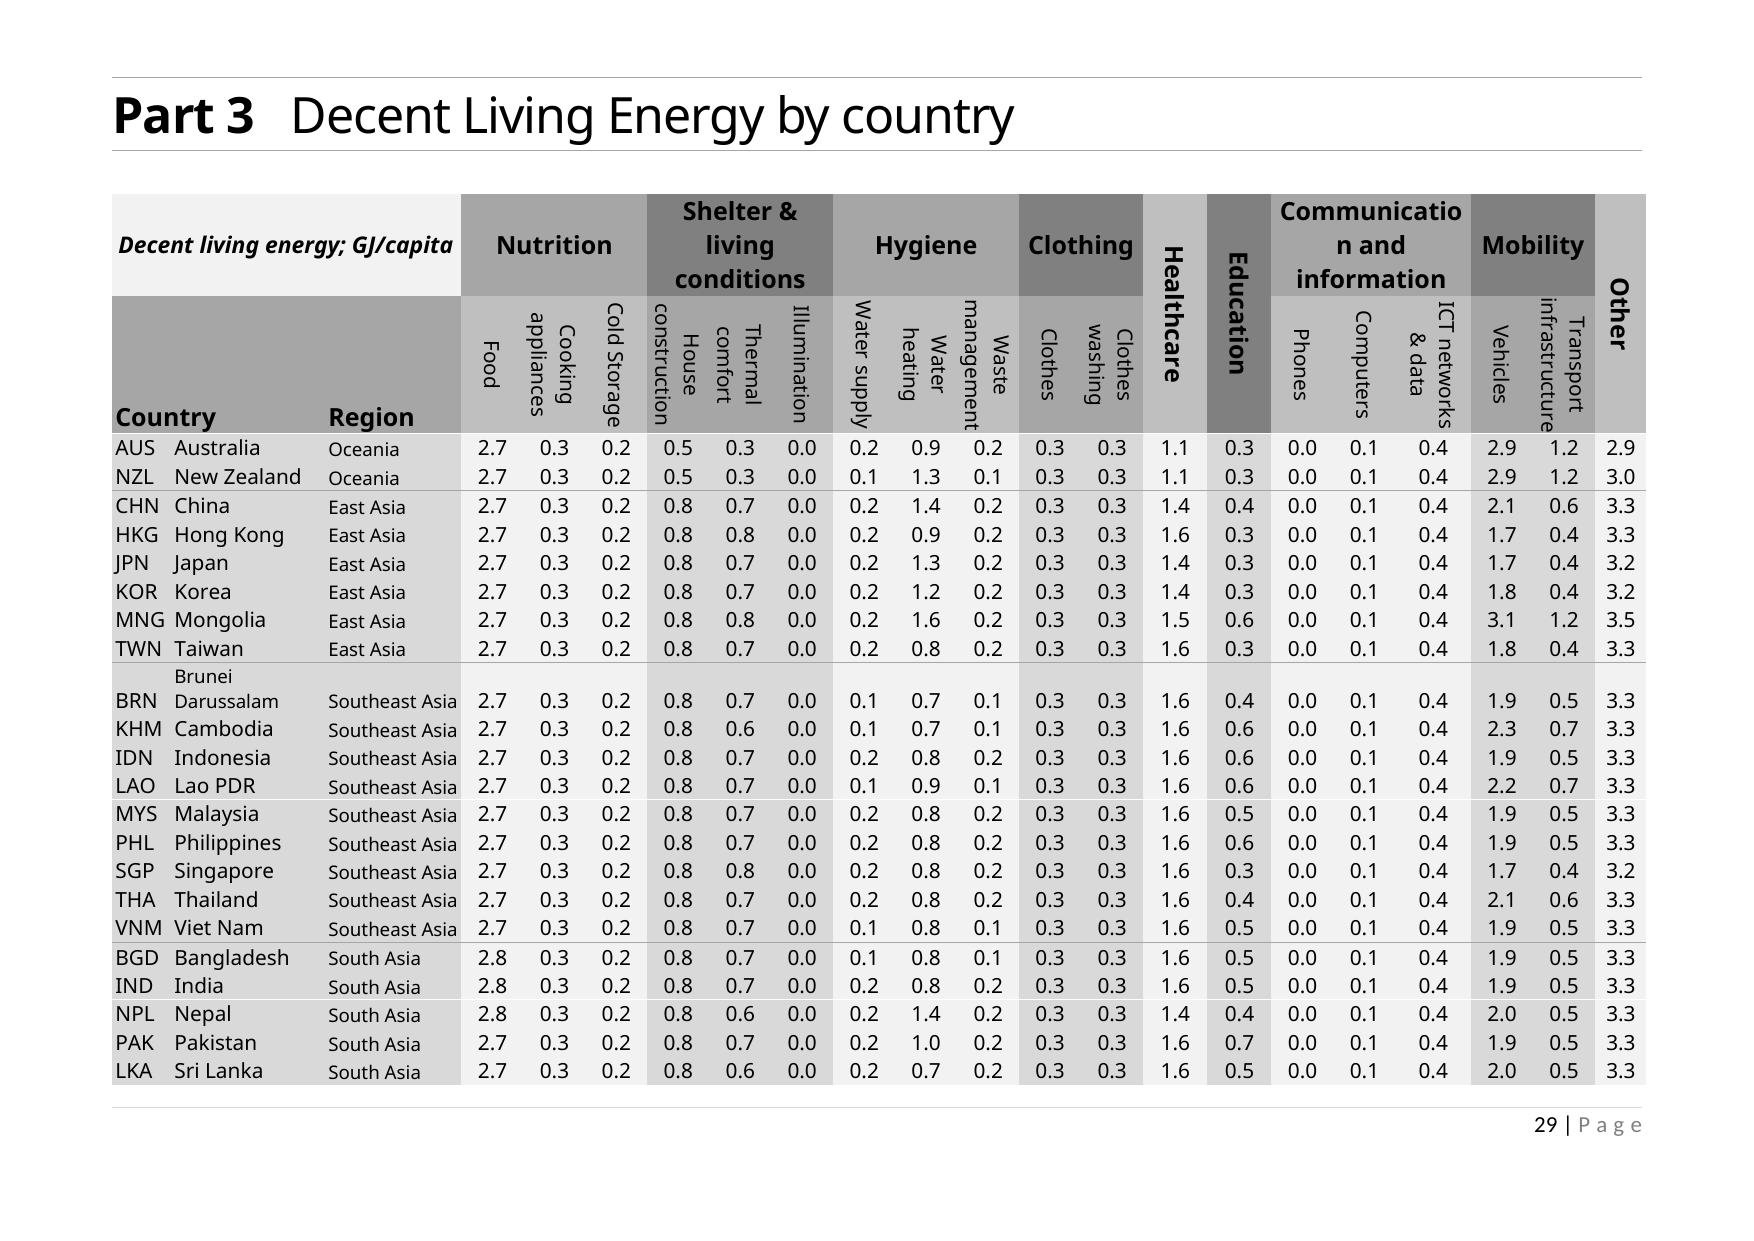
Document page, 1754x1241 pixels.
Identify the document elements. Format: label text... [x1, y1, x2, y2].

table_cell 0.1 [1333, 971, 1395, 999]
table_cell Southeast Asia [325, 828, 461, 856]
table_cell 0.8 [895, 856, 957, 885]
table_cell 0.8 [647, 714, 709, 743]
table_cell 0.4 [1533, 548, 1595, 577]
table_cell 1.6 [1143, 663, 1207, 714]
table_cell 1.6 [1143, 800, 1207, 828]
table_cell 2.7 [461, 663, 523, 714]
table_cell 0.3 [523, 491, 585, 520]
table_cell 0.2 [585, 971, 647, 999]
table_cell 0.2 [957, 520, 1019, 548]
table_cell 0.1 [1333, 491, 1395, 520]
table_cell Southeast Asia [325, 885, 461, 913]
table_cell 0.1 [1333, 771, 1395, 799]
table_cell PHL [112, 828, 171, 856]
table_header Hygiene [833, 194, 1019, 296]
table_cell 0.0 [771, 971, 833, 999]
table_cell 0.2 [833, 605, 895, 634]
table_cell 0.0 [771, 943, 833, 971]
table_cell 0.3 [709, 434, 771, 462]
table_cell 0.1 [833, 714, 895, 743]
table_cell Cold Storage [585, 296, 647, 433]
table_cell 0.0 [1271, 520, 1333, 548]
table_cell 0.4 [1395, 434, 1471, 462]
table_cell 0.7 [709, 943, 771, 971]
table_cell 0.0 [771, 462, 833, 490]
table_cell 0.6 [1207, 828, 1271, 856]
table_cell 0.6 [1207, 605, 1271, 634]
table_cell 1.9 [1471, 663, 1533, 714]
table_cell 0.3 [1081, 548, 1143, 577]
table_cell 0.7 [709, 634, 771, 662]
table_cell 0.3 [1019, 971, 1081, 999]
table_cell 0.3 [1207, 856, 1271, 885]
table_cell 3.1 [1471, 605, 1533, 634]
table_cell 0.3 [1081, 856, 1143, 885]
table_cell 0.0 [771, 434, 833, 462]
table_cell 0.2 [833, 634, 895, 662]
table_cell 0.5 [1207, 971, 1271, 999]
table_cell 0.3 [523, 971, 585, 999]
table_cell 0.7 [709, 577, 771, 605]
table_cell 1.4 [1143, 1000, 1207, 1028]
table_cell 0.2 [585, 714, 647, 743]
table_cell 3.3 [1595, 971, 1646, 999]
table_cell 0.2 [585, 1000, 647, 1028]
table_cell 0.4 [1395, 943, 1471, 971]
table_cell 0.3 [523, 885, 585, 913]
table_cell India [171, 971, 325, 999]
table_cell 0.2 [833, 971, 895, 999]
table_cell VNM [112, 913, 171, 942]
table_cell 0.3 [523, 663, 585, 714]
table_cell Nepal [171, 1000, 325, 1028]
table_cell 0.1 [1333, 663, 1395, 714]
table_cell 3.3 [1595, 771, 1646, 799]
table_cell 0.5 [647, 462, 709, 490]
table_cell 0.5 [1533, 743, 1595, 771]
table_cell 3.3 [1595, 828, 1646, 856]
table_cell 0.3 [1081, 800, 1143, 828]
table_header Communication and information [1271, 194, 1471, 296]
table_cell 0.5 [647, 434, 709, 462]
table_cell KOR [112, 577, 171, 605]
table_cell 0.2 [833, 520, 895, 548]
table_cell 3.2 [1595, 577, 1646, 605]
table_cell 0.0 [771, 885, 833, 913]
table_cell 0.2 [585, 771, 647, 799]
table_cell PAK [112, 1028, 171, 1056]
table_cell 0.2 [585, 605, 647, 634]
table_cell 0.3 [1207, 577, 1271, 605]
table_cell 0.5 [1533, 913, 1595, 942]
table_cell 0.5 [1533, 971, 1595, 999]
table_cell 0.7 [709, 1028, 771, 1056]
table_cell 0.3 [1019, 800, 1081, 828]
table_cell 1.9 [1471, 943, 1533, 971]
table_cell 0.2 [957, 800, 1019, 828]
table_cell 0.8 [647, 828, 709, 856]
table_cell Brunei Darussalam [171, 663, 325, 714]
table_cell 0.0 [1271, 634, 1333, 662]
table_cell 0.7 [709, 971, 771, 999]
table_cell 0.3 [1019, 885, 1081, 913]
table_cell 0.2 [585, 548, 647, 577]
table_cell 0.9 [895, 771, 957, 799]
table_cell 0.3 [1019, 520, 1081, 548]
table_cell 0.7 [709, 743, 771, 771]
table_cell 1.6 [1143, 771, 1207, 799]
table_cell 0.0 [771, 577, 833, 605]
table_cell 1.4 [895, 491, 957, 520]
table_cell 1.5 [1143, 605, 1207, 634]
table_cell 0.5 [1207, 800, 1271, 828]
table_cell 0.8 [895, 634, 957, 662]
table_cell 0.3 [1081, 634, 1143, 662]
table_cell Lao PDR [171, 771, 325, 799]
table_cell 1.9 [1471, 1028, 1533, 1056]
table_cell 0.0 [771, 605, 833, 634]
table_cell 1.4 [1143, 577, 1207, 605]
table_cell 0.8 [709, 605, 771, 634]
table_cell 1.6 [1143, 943, 1207, 971]
table_cell 0.3 [523, 520, 585, 548]
table_cell Indonesia [171, 743, 325, 771]
table_cell Southeast Asia [325, 856, 461, 885]
table_cell 0.4 [1395, 856, 1471, 885]
table_cell 0.1 [1333, 913, 1395, 942]
table_cell Korea [171, 577, 325, 605]
table_cell 0.0 [771, 663, 833, 714]
table_cell South Asia [325, 1028, 461, 1056]
table_cell 0.0 [771, 1056, 833, 1085]
table_cell 0.3 [1019, 1056, 1081, 1085]
table_cell 0.7 [709, 771, 771, 799]
table_cell 0.4 [1395, 520, 1471, 548]
table_cell 0.0 [1271, 971, 1333, 999]
table_cell 0.2 [957, 605, 1019, 634]
table_cell 2.8 [461, 1000, 523, 1028]
table_cell 0.1 [1333, 1028, 1395, 1056]
table_cell 0.2 [957, 856, 1019, 885]
table_cell Mongolia [171, 605, 325, 634]
table_cell 0.0 [1271, 743, 1333, 771]
table_cell 0.8 [709, 856, 771, 885]
table_cell 0.9 [895, 434, 957, 462]
table_cell 0.8 [647, 800, 709, 828]
table_cell 0.2 [833, 434, 895, 462]
table_cell 0.8 [647, 971, 709, 999]
table_header Healthcare [1143, 194, 1207, 433]
table_cell 0.5 [1533, 943, 1595, 971]
table_cell 1.0 [895, 1028, 957, 1056]
table_cell 0.8 [647, 663, 709, 714]
table_cell 2.0 [1471, 1056, 1533, 1085]
table_cell 0.1 [833, 462, 895, 490]
table_cell Bangladesh [171, 943, 325, 971]
table_cell 0.3 [1019, 856, 1081, 885]
table_cell 0.3 [1081, 1028, 1143, 1056]
table_cell Sri Lanka [171, 1056, 325, 1085]
table_cell 0.8 [647, 1056, 709, 1085]
table_cell 0.3 [523, 771, 585, 799]
table_cell 0.4 [1395, 771, 1471, 799]
table_cell Southeast Asia [325, 800, 461, 828]
table_cell 0.0 [771, 714, 833, 743]
table_cell 0.8 [895, 800, 957, 828]
table_cell 0.0 [1271, 913, 1333, 942]
table_cell Water supply [833, 296, 895, 433]
table_cell 0.4 [1395, 548, 1471, 577]
table_cell 0.0 [1271, 462, 1333, 490]
table_cell 0.3 [1019, 605, 1081, 634]
table_cell 0.7 [1533, 771, 1595, 799]
table_cell 0.1 [957, 943, 1019, 971]
table_cell House construction [647, 296, 709, 433]
table_cell 0.1 [957, 771, 1019, 799]
table_cell 0.7 [709, 548, 771, 577]
table_cell LKA [112, 1056, 171, 1085]
table_cell 0.3 [1019, 913, 1081, 942]
table_cell 1.6 [1143, 1028, 1207, 1056]
table_cell 3.3 [1595, 1028, 1646, 1056]
table_cell 0.3 [523, 1000, 585, 1028]
table_cell 0.8 [647, 943, 709, 971]
table_cell 0.7 [709, 828, 771, 856]
table_cell 0.8 [647, 1028, 709, 1056]
table_cell South Asia [325, 943, 461, 971]
table_cell 0.7 [895, 714, 957, 743]
table_cell 2.1 [1471, 491, 1533, 520]
table_cell 0.2 [585, 743, 647, 771]
table_cell 2.2 [1471, 771, 1533, 799]
table_cell 1.6 [895, 605, 957, 634]
table_cell 0.6 [1207, 714, 1271, 743]
table_cell Malaysia [171, 800, 325, 828]
table_cell 1.6 [1143, 885, 1207, 913]
table_cell 1.1 [1143, 462, 1207, 490]
table_cell New Zealand [171, 462, 325, 490]
table_cell 0.0 [771, 491, 833, 520]
table_cell 1.6 [1143, 856, 1207, 885]
table_cell 1.1 [1143, 434, 1207, 462]
table_cell 2.9 [1595, 434, 1646, 462]
table_cell 1.4 [895, 1000, 957, 1028]
table_cell 0.3 [1207, 434, 1271, 462]
table_cell 1.4 [1143, 548, 1207, 577]
table_cell 0.5 [1533, 800, 1595, 828]
table_cell 0.0 [1271, 1056, 1333, 1085]
table_cell 0.8 [647, 913, 709, 942]
table_cell Thailand [171, 885, 325, 913]
table_cell 0.4 [1395, 1056, 1471, 1085]
table_cell 0.3 [523, 577, 585, 605]
table_cell 0.8 [895, 828, 957, 856]
table_cell 0.0 [1271, 828, 1333, 856]
table_cell 0.8 [647, 771, 709, 799]
table_cell BGD [112, 943, 171, 971]
table_cell 0.4 [1395, 491, 1471, 520]
table_cell 0.8 [647, 577, 709, 605]
table_cell 0.2 [957, 1000, 1019, 1028]
table_cell 1.6 [1143, 913, 1207, 942]
table_cell 0.3 [1207, 548, 1271, 577]
table_cell 0.6 [709, 1056, 771, 1085]
table_cell South Asia [325, 971, 461, 999]
table_cell 0.4 [1533, 634, 1595, 662]
table_cell ICT networks & data [1395, 296, 1471, 433]
table_cell 0.4 [1207, 885, 1271, 913]
table_cell 0.5 [1533, 828, 1595, 856]
table_cell South Asia [325, 1000, 461, 1028]
table_cell 0.3 [523, 943, 585, 971]
table_cell 0.1 [1333, 462, 1395, 490]
table_cell 0.3 [1081, 828, 1143, 856]
table_cell 0.1 [1333, 520, 1395, 548]
table_cell 0.7 [709, 663, 771, 714]
table_cell 0.3 [1081, 1056, 1143, 1085]
table_cell 0.8 [647, 634, 709, 662]
table_cell NPL [112, 1000, 171, 1028]
table_cell 0.1 [957, 663, 1019, 714]
table_cell 3.0 [1595, 462, 1646, 490]
table_cell South Asia [325, 1056, 461, 1085]
table_cell 0.3 [1081, 971, 1143, 999]
table_cell 0.5 [1533, 1028, 1595, 1056]
table_cell 0.8 [895, 943, 957, 971]
table_cell 0.8 [647, 491, 709, 520]
table_cell 0.4 [1395, 1000, 1471, 1028]
table_cell 0.7 [895, 1056, 957, 1085]
table_cell 1.9 [1471, 743, 1533, 771]
table_cell 0.3 [1081, 714, 1143, 743]
table_cell Region [325, 296, 461, 433]
table_cell 0.6 [1533, 491, 1595, 520]
table_cell 0.0 [1271, 577, 1333, 605]
table_cell 3.3 [1595, 663, 1646, 714]
table_cell 0.7 [709, 885, 771, 913]
table_cell 2.8 [461, 971, 523, 999]
table_cell 2.7 [461, 462, 523, 490]
table_cell JPN [112, 548, 171, 577]
table_cell 2.7 [461, 634, 523, 662]
table_cell Hong Kong [171, 520, 325, 548]
table_cell 0.2 [585, 913, 647, 942]
table_cell 0.0 [771, 828, 833, 856]
table_cell Water heating [895, 296, 957, 433]
table_cell 0.3 [1019, 714, 1081, 743]
table_cell 0.4 [1395, 634, 1471, 662]
table_cell 0.3 [1081, 434, 1143, 462]
table_cell 0.3 [523, 856, 585, 885]
table_cell 0.2 [585, 434, 647, 462]
table_cell 0.2 [585, 856, 647, 885]
table_cell 0.2 [957, 548, 1019, 577]
table_cell 0.0 [1271, 548, 1333, 577]
table_cell 0.4 [1395, 462, 1471, 490]
table_cell 0.4 [1395, 1028, 1471, 1056]
table_cell 0.8 [647, 856, 709, 885]
table_cell 0.0 [1271, 663, 1333, 714]
table_cell 0.2 [585, 663, 647, 714]
table_cell 0.0 [771, 548, 833, 577]
table_cell 2.7 [461, 1056, 523, 1085]
table_cell 0.8 [647, 1000, 709, 1028]
table_cell East Asia [325, 491, 461, 520]
table_cell 0.1 [833, 771, 895, 799]
table_cell 0.0 [1271, 714, 1333, 743]
table_header Decent living energy; GJ/capita [112, 194, 461, 296]
table_cell 0.0 [771, 1000, 833, 1028]
table_cell 0.2 [833, 828, 895, 856]
table_cell 0.2 [833, 491, 895, 520]
table_cell 2.7 [461, 771, 523, 799]
table_cell TWN [112, 634, 171, 662]
table_cell 0.2 [585, 634, 647, 662]
table_cell 0.0 [1271, 800, 1333, 828]
table_cell 1.2 [895, 577, 957, 605]
table_cell Clothes [1019, 296, 1081, 433]
table_cell 0.0 [771, 1028, 833, 1056]
table_cell 1.6 [1143, 1056, 1207, 1085]
table_cell 1.6 [1143, 828, 1207, 856]
table_cell 3.3 [1595, 913, 1646, 942]
table_cell SGP [112, 856, 171, 885]
table_cell 0.3 [523, 1056, 585, 1085]
table_cell Clothes washing [1081, 296, 1143, 433]
table_cell 0.7 [709, 800, 771, 828]
table_cell 0.0 [1271, 1000, 1333, 1028]
table_cell 0.2 [833, 885, 895, 913]
table_cell 0.3 [1081, 885, 1143, 913]
table_cell 0.3 [1207, 634, 1271, 662]
table_cell 1.2 [1533, 605, 1595, 634]
table_cell Southeast Asia [325, 714, 461, 743]
table_cell Southeast Asia [325, 913, 461, 942]
table_cell 1.6 [1143, 634, 1207, 662]
table_cell 2.7 [461, 800, 523, 828]
table_cell 0.1 [833, 943, 895, 971]
table_header Nutrition [461, 194, 647, 296]
table_cell 0.0 [771, 634, 833, 662]
table_cell 0.1 [1333, 577, 1395, 605]
table_cell 3.3 [1595, 714, 1646, 743]
table_cell 0.4 [1395, 913, 1471, 942]
table_cell Japan [171, 548, 325, 577]
table_cell 0.2 [833, 1028, 895, 1056]
table_cell 3.2 [1595, 548, 1646, 577]
table_cell 0.8 [647, 548, 709, 577]
table_cell 0.3 [523, 548, 585, 577]
table_cell 2.7 [461, 577, 523, 605]
table_cell East Asia [325, 548, 461, 577]
table_cell 0.3 [1019, 548, 1081, 577]
table_cell 0.2 [585, 1056, 647, 1085]
table_cell 1.9 [1471, 800, 1533, 828]
table_cell 0.2 [585, 520, 647, 548]
table_header Shelter & living conditions [647, 194, 833, 296]
table_cell NZL [112, 462, 171, 490]
table_cell 0.2 [957, 634, 1019, 662]
table_cell 0.2 [585, 491, 647, 520]
table_cell 0.3 [1081, 577, 1143, 605]
table_cell 0.2 [585, 1028, 647, 1056]
table_cell 3.2 [1595, 856, 1646, 885]
table_cell 1.6 [1143, 971, 1207, 999]
table_cell 0.6 [1207, 771, 1271, 799]
table_cell 0.0 [1271, 1028, 1333, 1056]
table_header Education [1207, 194, 1271, 433]
table_cell 2.7 [461, 1028, 523, 1056]
table_cell 0.8 [647, 743, 709, 771]
table_cell 0.0 [1271, 885, 1333, 913]
table_cell IND [112, 971, 171, 999]
table_cell 0.3 [523, 913, 585, 942]
table_cell 0.3 [1207, 520, 1271, 548]
table_cell 0.7 [709, 491, 771, 520]
table_cell 0.3 [523, 800, 585, 828]
table_cell Southeast Asia [325, 663, 461, 714]
table_cell 0.2 [833, 1000, 895, 1028]
table_cell 0.2 [957, 434, 1019, 462]
table_cell 0.8 [895, 885, 957, 913]
table_cell 0.3 [523, 1028, 585, 1056]
table_cell 0.3 [1081, 663, 1143, 714]
table_cell 0.8 [647, 605, 709, 634]
table_cell 0.5 [1533, 1000, 1595, 1028]
table_cell 0.1 [1333, 885, 1395, 913]
table_cell 0.4 [1395, 605, 1471, 634]
table_cell 3.3 [1595, 1056, 1646, 1085]
table_cell THA [112, 885, 171, 913]
table_cell 1.3 [895, 548, 957, 577]
table_cell 0.8 [895, 971, 957, 999]
table_cell 0.2 [957, 1056, 1019, 1085]
table_cell 2.7 [461, 434, 523, 462]
table_cell East Asia [325, 605, 461, 634]
table_cell 0.2 [957, 743, 1019, 771]
table_cell 2.7 [461, 856, 523, 885]
table_cell MYS [112, 800, 171, 828]
table_cell 0.3 [523, 462, 585, 490]
table_cell 0.3 [1081, 462, 1143, 490]
table_cell 3.3 [1595, 491, 1646, 520]
table_cell Pakistan [171, 1028, 325, 1056]
table_cell 1.4 [1143, 491, 1207, 520]
table_cell 0.2 [957, 577, 1019, 605]
table_cell 0.3 [1019, 943, 1081, 971]
table_cell 0.2 [957, 828, 1019, 856]
table_cell BRN [112, 663, 171, 714]
table_cell 0.7 [709, 913, 771, 942]
table_cell 0.2 [585, 885, 647, 913]
table_cell 0.1 [1333, 800, 1395, 828]
table_cell 0.3 [1081, 491, 1143, 520]
table_cell 0.3 [1081, 913, 1143, 942]
table_cell 1.6 [1143, 520, 1207, 548]
table_cell 0.2 [585, 800, 647, 828]
table_cell 2.1 [1471, 885, 1533, 913]
table_cell 0.3 [523, 605, 585, 634]
table_cell 0.4 [1533, 856, 1595, 885]
table_cell Taiwan [171, 634, 325, 662]
table_cell 0.0 [1271, 856, 1333, 885]
table_cell 2.7 [461, 714, 523, 743]
table_cell Australia [171, 434, 325, 462]
table_cell 0.0 [771, 856, 833, 885]
table_cell LAO [112, 771, 171, 799]
table_cell 0.3 [1019, 491, 1081, 520]
table_cell 2.9 [1471, 434, 1533, 462]
table_cell 0.3 [1019, 577, 1081, 605]
table_cell 0.1 [1333, 605, 1395, 634]
table_cell 3.5 [1595, 605, 1646, 634]
table_cell 1.9 [1471, 971, 1533, 999]
table_cell 0.3 [1019, 634, 1081, 662]
table_cell 0.2 [833, 800, 895, 828]
table_cell 0.3 [709, 462, 771, 490]
table_cell Oceania [325, 462, 461, 490]
table_cell Singapore [171, 856, 325, 885]
table_cell 0.1 [833, 913, 895, 942]
table_cell 0.3 [1019, 434, 1081, 462]
table_cell 1.9 [1471, 913, 1533, 942]
table_cell 2.7 [461, 548, 523, 577]
table_cell 2.8 [461, 943, 523, 971]
table_cell 2.7 [461, 828, 523, 856]
table_cell 0.4 [1395, 714, 1471, 743]
table_cell 0.0 [771, 743, 833, 771]
table_cell 1.8 [1471, 577, 1533, 605]
table_cell 0.3 [1019, 1000, 1081, 1028]
table_cell 0.3 [1081, 1000, 1143, 1028]
table_cell 0.3 [1019, 462, 1081, 490]
table_cell 0.4 [1533, 577, 1595, 605]
table_cell 0.2 [585, 828, 647, 856]
table_cell 1.7 [1471, 520, 1533, 548]
table_cell Phones [1271, 296, 1333, 433]
table_cell 0.8 [647, 885, 709, 913]
table_cell AUS [112, 434, 171, 462]
table_cell 0.1 [1333, 828, 1395, 856]
table_cell 2.7 [461, 743, 523, 771]
table_cell 0.2 [957, 971, 1019, 999]
table_cell 0.0 [1271, 491, 1333, 520]
table_cell 2.7 [461, 491, 523, 520]
table_header Other [1595, 194, 1646, 433]
table_cell 2.0 [1471, 1000, 1533, 1028]
table_cell 0.5 [1207, 943, 1271, 971]
table_cell 0.9 [895, 520, 957, 548]
table_cell 0.4 [1395, 971, 1471, 999]
table_cell 0.5 [1533, 663, 1595, 714]
table_cell 0.2 [833, 856, 895, 885]
table_cell 0.2 [585, 577, 647, 605]
table_cell 0.2 [833, 1056, 895, 1085]
table_cell 0.3 [1081, 520, 1143, 548]
table_cell 0.1 [1333, 943, 1395, 971]
table_cell 0.6 [709, 714, 771, 743]
table_cell CHN [112, 491, 171, 520]
table_cell 0.4 [1395, 743, 1471, 771]
table_cell 0.3 [1081, 771, 1143, 799]
table_cell 0.4 [1395, 663, 1471, 714]
table_cell 0.8 [647, 520, 709, 548]
table_header Clothing [1019, 194, 1143, 296]
table_cell 0.3 [1019, 743, 1081, 771]
table_cell 0.3 [523, 634, 585, 662]
table_cell 1.6 [1143, 714, 1207, 743]
table_cell 0.3 [1019, 1028, 1081, 1056]
table_cell 3.3 [1595, 520, 1646, 548]
table_cell 0.4 [1207, 491, 1271, 520]
table_cell Illumination [771, 296, 833, 433]
table_cell Southeast Asia [325, 771, 461, 799]
table_cell 1.3 [895, 462, 957, 490]
table_cell Waste management [957, 296, 1019, 433]
table_cell 0.0 [1271, 605, 1333, 634]
table_cell 0.1 [1333, 434, 1395, 462]
table_cell 3.3 [1595, 743, 1646, 771]
table_header Mobility [1471, 194, 1595, 296]
table_cell 0.2 [585, 943, 647, 971]
table_cell 0.0 [771, 771, 833, 799]
table_cell Transport infrastructure [1533, 296, 1595, 433]
table_cell 0.7 [1533, 714, 1595, 743]
table_cell 3.3 [1595, 800, 1646, 828]
table_cell East Asia [325, 577, 461, 605]
table_cell 0.3 [1019, 663, 1081, 714]
table_cell MNG [112, 605, 171, 634]
table_cell 0.5 [1207, 913, 1271, 942]
table_cell 0.1 [833, 663, 895, 714]
table_cell 0.7 [895, 663, 957, 714]
table_cell 0.4 [1395, 828, 1471, 856]
table_cell 0.4 [1207, 663, 1271, 714]
table_cell 1.7 [1471, 548, 1533, 577]
table_cell 2.7 [461, 605, 523, 634]
table_cell 1.9 [1471, 828, 1533, 856]
table_cell 0.7 [1207, 1028, 1271, 1056]
table_cell 0.8 [895, 913, 957, 942]
table_cell 0.4 [1395, 800, 1471, 828]
table_cell 0.2 [833, 548, 895, 577]
table_cell 0.3 [1019, 828, 1081, 856]
table_cell 0.4 [1395, 885, 1471, 913]
table_cell Cooking appliances [523, 296, 585, 433]
table_cell 0.2 [957, 1028, 1019, 1056]
table_cell 0.1 [1333, 714, 1395, 743]
table_cell 0.6 [1207, 743, 1271, 771]
table_cell 0.4 [1395, 577, 1471, 605]
table_cell 0.0 [1271, 943, 1333, 971]
table_cell 1.8 [1471, 634, 1533, 662]
table_cell 0.1 [1333, 856, 1395, 885]
table_cell Food [461, 296, 523, 433]
table_cell 0.3 [523, 434, 585, 462]
table_cell Computers [1333, 296, 1395, 433]
table_cell 0.2 [833, 577, 895, 605]
table_cell 0.1 [957, 462, 1019, 490]
table_cell 2.7 [461, 520, 523, 548]
table_cell 0.1 [957, 913, 1019, 942]
table_cell 0.1 [1333, 1056, 1395, 1085]
table_cell 1.2 [1533, 462, 1595, 490]
table_cell 2.3 [1471, 714, 1533, 743]
table_cell 0.0 [771, 913, 833, 942]
table_cell 2.9 [1471, 462, 1533, 490]
table_cell 3.3 [1595, 943, 1646, 971]
table_cell 1.7 [1471, 856, 1533, 885]
table_cell 0.3 [1019, 771, 1081, 799]
table_cell 0.3 [523, 743, 585, 771]
table_cell 0.3 [523, 828, 585, 856]
table_cell 0.2 [957, 885, 1019, 913]
table_cell IDN [112, 743, 171, 771]
table_cell 0.3 [523, 714, 585, 743]
table_cell 0.2 [833, 743, 895, 771]
table_cell East Asia [325, 634, 461, 662]
table_cell 0.2 [585, 462, 647, 490]
table_cell 0.1 [1333, 548, 1395, 577]
table_cell 0.4 [1207, 1000, 1271, 1028]
table_cell 3.3 [1595, 634, 1646, 662]
table_cell 0.3 [1081, 943, 1143, 971]
table_cell 0.8 [895, 743, 957, 771]
table_cell Country [112, 296, 325, 433]
table_cell 0.1 [1333, 1000, 1395, 1028]
table_cell 0.6 [1533, 885, 1595, 913]
table_cell 0.5 [1533, 1056, 1595, 1085]
table_cell 0.4 [1533, 520, 1595, 548]
table_cell 0.0 [771, 520, 833, 548]
table_cell 0.3 [1081, 605, 1143, 634]
table_cell Philippines [171, 828, 325, 856]
table_cell 0.1 [957, 714, 1019, 743]
table_cell Viet Nam [171, 913, 325, 942]
table_cell 3.3 [1595, 885, 1646, 913]
table_cell 0.0 [1271, 434, 1333, 462]
title Part 3 Decent Living Energy by country [112, 78, 1642, 150]
table_cell 0.0 [771, 800, 833, 828]
table_cell Vehicles [1471, 296, 1533, 433]
table_cell 3.3 [1595, 1000, 1646, 1028]
table_cell 0.8 [709, 520, 771, 548]
table_cell 0.5 [1207, 1056, 1271, 1085]
table_cell Cambodia [171, 714, 325, 743]
table_cell KHM [112, 714, 171, 743]
table_cell 2.7 [461, 885, 523, 913]
table_cell China [171, 491, 325, 520]
table_cell Thermal comfort [709, 296, 771, 433]
table_cell 1.6 [1143, 743, 1207, 771]
table_cell Southeast Asia [325, 743, 461, 771]
table_cell 0.6 [709, 1000, 771, 1028]
table_cell Oceania [325, 434, 461, 462]
table_cell 0.1 [1333, 634, 1395, 662]
table_cell 0.3 [1207, 462, 1271, 490]
table_cell 0.0 [1271, 771, 1333, 799]
table_cell 0.3 [1081, 743, 1143, 771]
table_cell HKG [112, 520, 171, 548]
table_cell 1.2 [1533, 434, 1595, 462]
table_cell 2.7 [461, 913, 523, 942]
table_cell 0.2 [957, 491, 1019, 520]
table_cell East Asia [325, 520, 461, 548]
table_cell 0.1 [1333, 743, 1395, 771]
